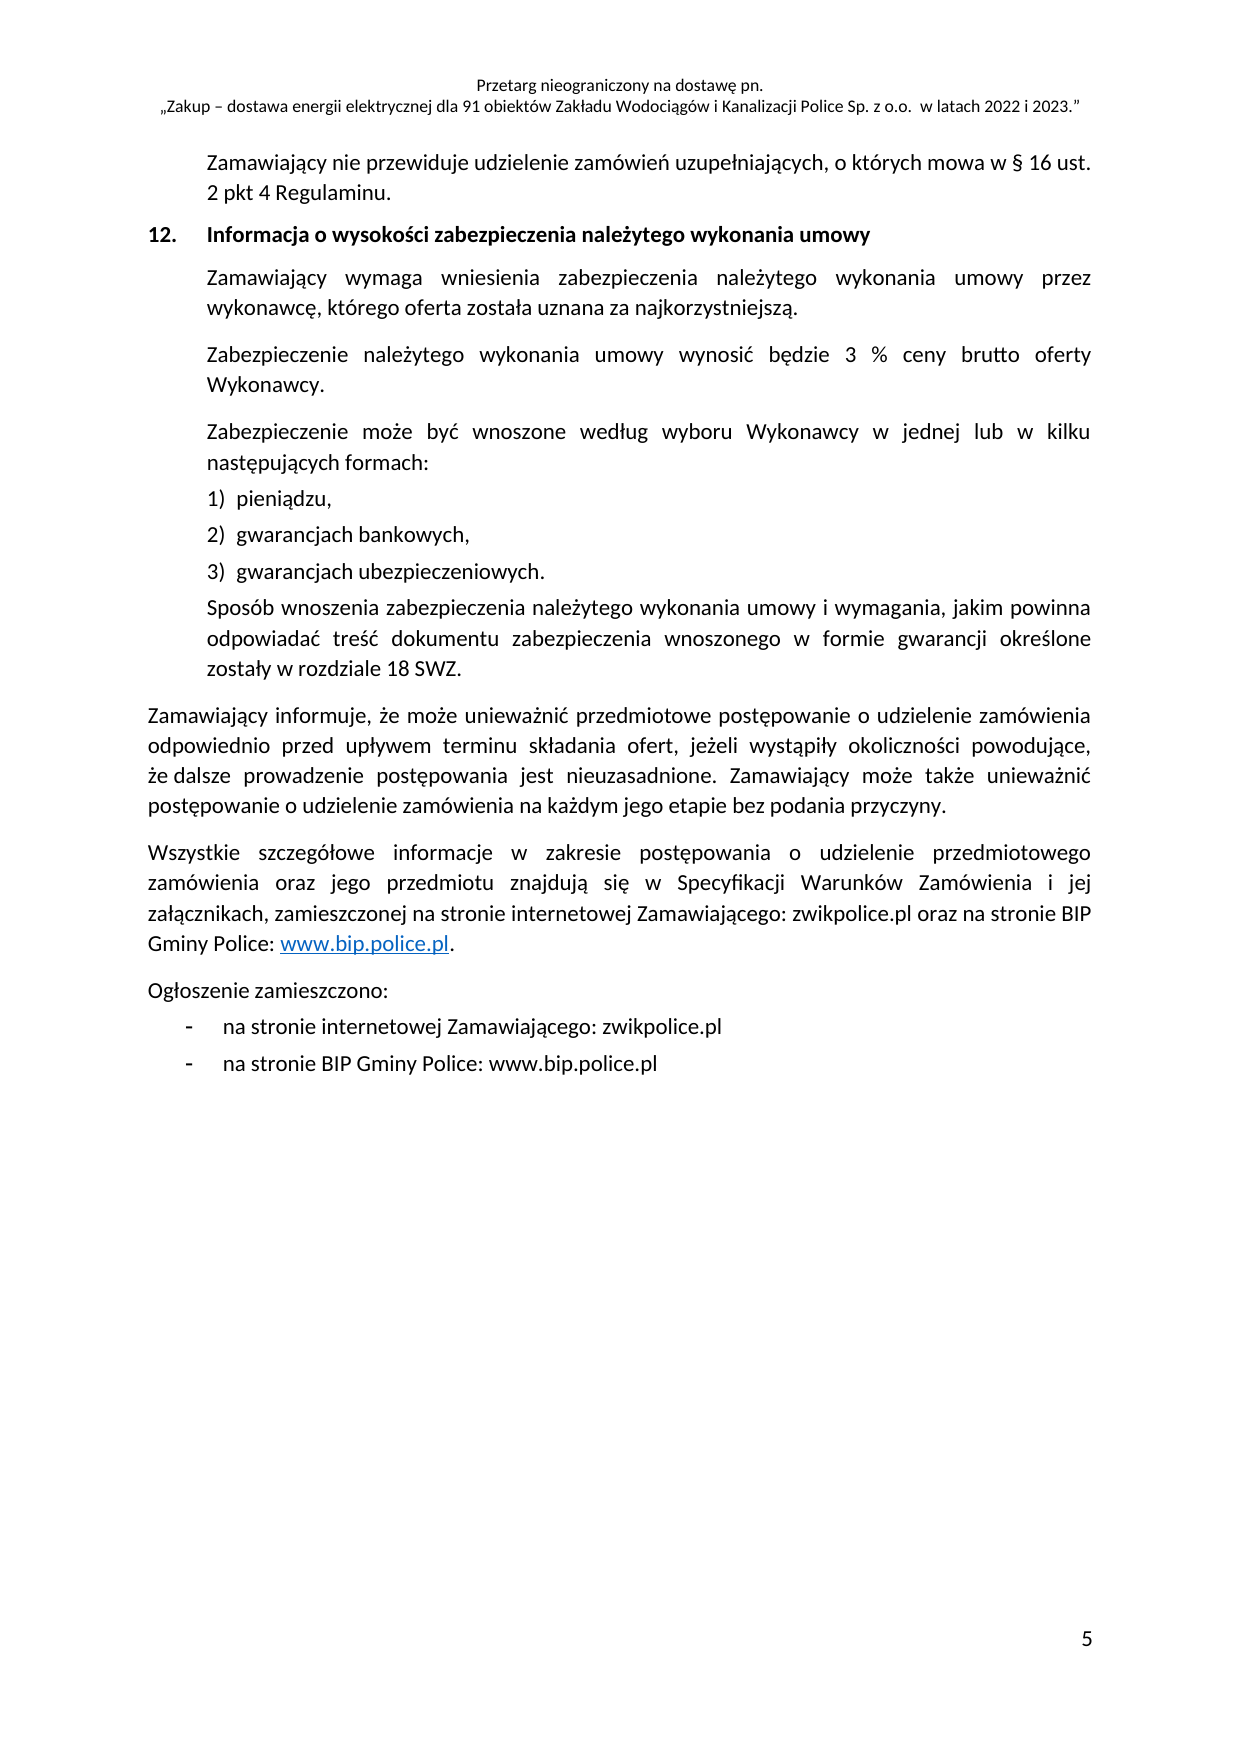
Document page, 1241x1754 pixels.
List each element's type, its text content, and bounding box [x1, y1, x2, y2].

text 3) gwarancjach ubezpieczeniowych. [207, 557, 1093, 585]
text Zamawiający nie przewiduje udzielenie zamówień uzupełniających, o których mowa w § 16 ust. 2 pkt 4 Regulaminu. [207, 148, 1093, 206]
text Wszystkie szczegółowe informacje w zakresie postępowania o udzielenie przedmiotowego zamówienia oraz jego przedmiotu znajdują się w Specyfikacji Warunków Zamówienia i jej załącznikach, zamieszczonej na stronie internetowej Zamawiającego: zwikpolice.pl oraz na stronie BIP Gminy Police: www.bip.police.pl. [148, 838, 1093, 957]
text Ogłoszenie zamieszczono: [148, 976, 1093, 1004]
text Zamawiający informuje, że może unieważnić przedmiotowe postępowanie o udzielenie zamówienia odpowiednio przed upływem terminu składania ofert, jeżeli wystąpiły okoliczności powodujące, że dalsze prowadzenie postępowania jest nieuzasadnione. Zamawiający może także unieważnić postępowanie o udzielenie zamówienia na każdym jego etapie bez podania przyczyny. [148, 701, 1093, 819]
text Zabezpieczenie należytego wykonania umowy wynosić będzie 3 % ceny brutto oferty Wykonawcy. [207, 340, 1093, 398]
text Zabezpieczenie może być wnoszone według wyboru Wykonawcy w jednej lub w kilku następujących formach: [207, 417, 1093, 476]
list Informacja o wysokości zabezpieczenia należytego wykonania umowy [148, 221, 1093, 248]
list na stronie BIP Gminy Police: www.bip.police.pl [185, 1049, 1093, 1077]
text 2) gwarancjach bankowych, [207, 521, 1093, 548]
list na stronie internetowej Zamawiającego: zwikpolice.pl [185, 1012, 1093, 1040]
text Sposób wnoszenia zabezpieczenia należytego wykonania umowy i wymagania, jakim powinna odpowiadać treść dokumentu zabezpieczenia wnoszonego w formie gwarancji określone zostały w rozdziale 18 SWZ. [207, 593, 1093, 682]
text 1) pieniądzu, [207, 484, 1093, 512]
text Zamawiający wymaga wniesienia zabezpieczenia należytego wykonania umowy przez wykonawcę, którego oferta została uznana za najkorzystniejszą. [207, 263, 1093, 321]
